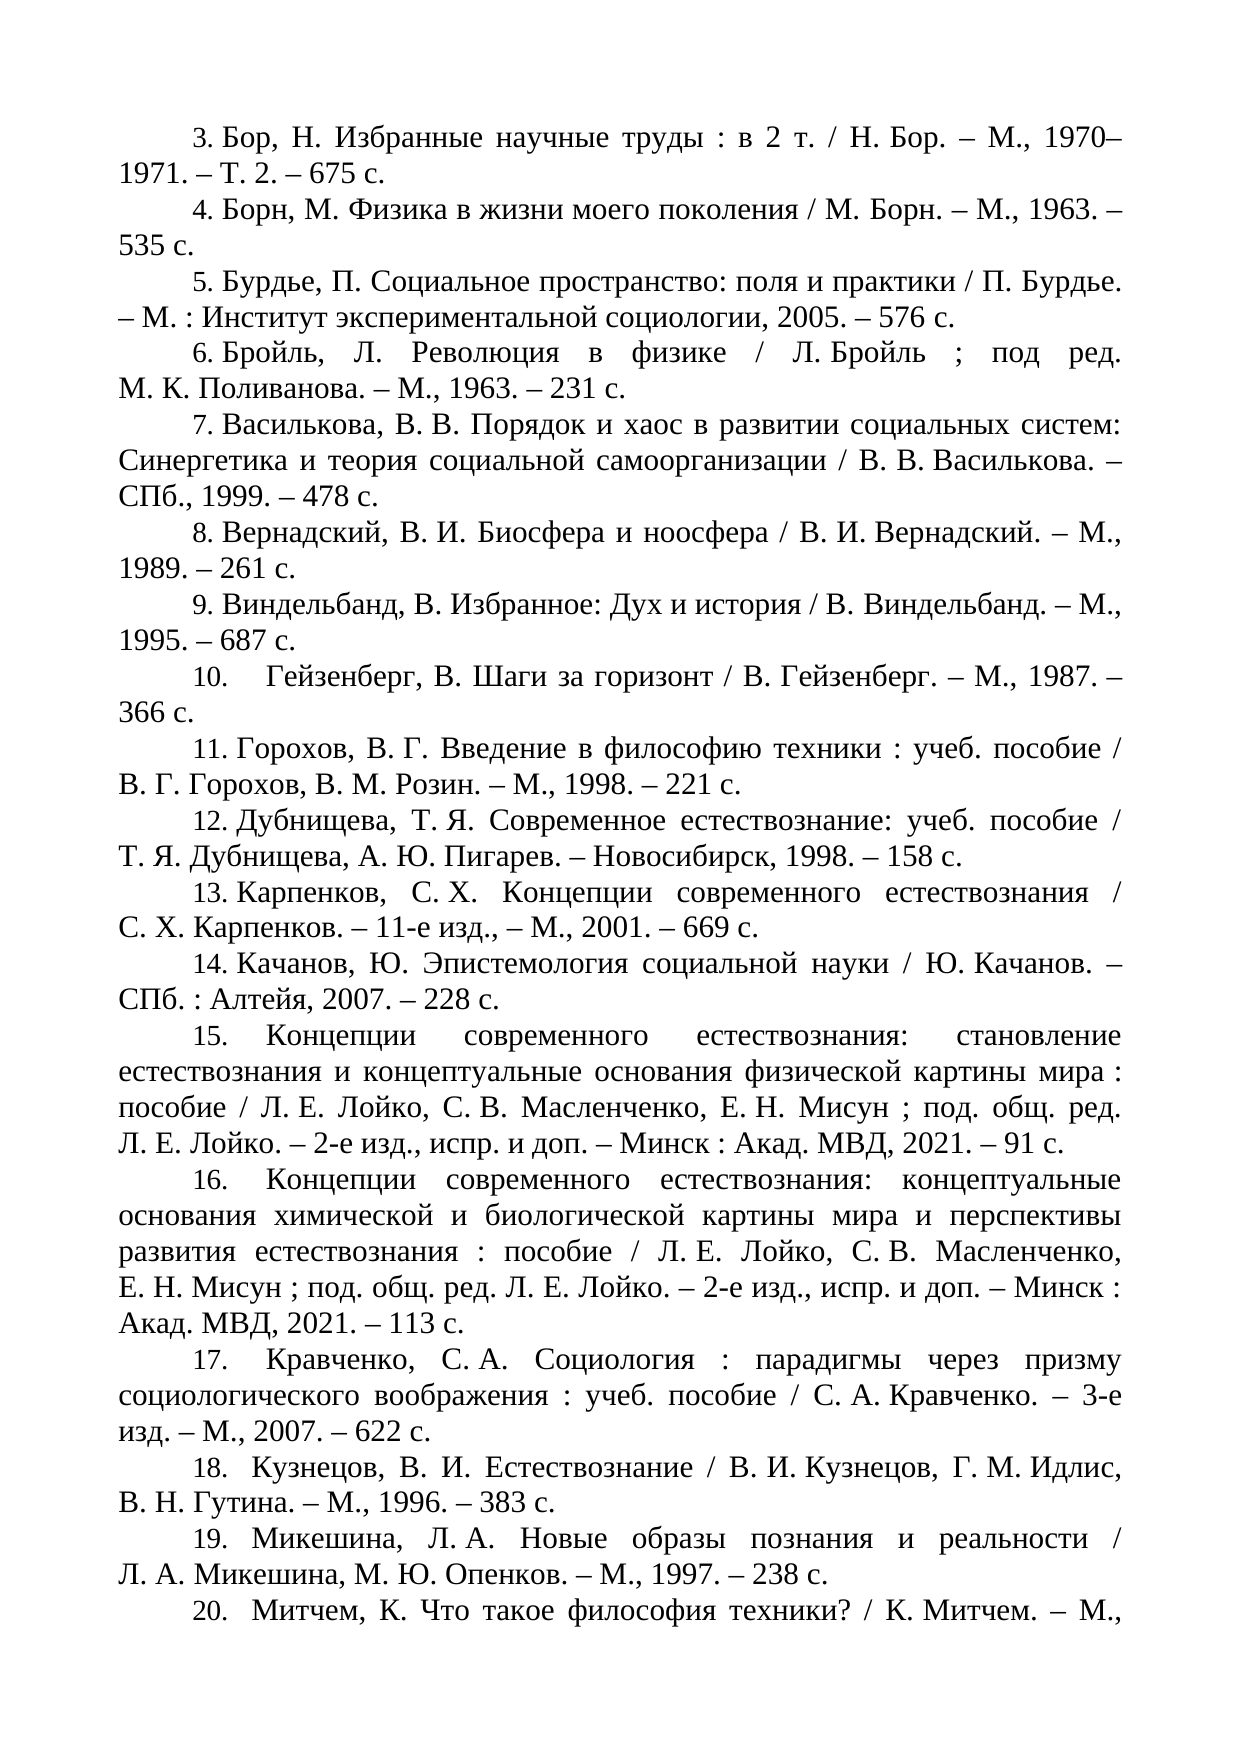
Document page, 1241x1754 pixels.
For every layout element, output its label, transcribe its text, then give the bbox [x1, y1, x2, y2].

list Бройль, Л. Революция в физике / Л. Бройль ; под ред. М. К. Поливанова. – М., 1963. – 231 с. [118, 334, 1122, 406]
list Горохов, В. Г. Введение в философию техники : учеб. пособие / В. Г. Горохов, В. М. Розин. – М., 1998. – 221 с. [118, 729, 1122, 801]
list Гейзенберг, В. Шаги за горизонт / В. Гейзенберг. – М., 1987. – 366 с. [118, 657, 1122, 729]
list Вернадский, В. И. Биосфера и ноосфера / В. И. Вернадский. – М., 1989. – 261 с. [118, 513, 1122, 585]
list Концепции современного естествознания: концептуальные основания химической и биологической картины мира и перспективы развития естествознания : пособие / Л. Е. Лойко, С. В. Масленченко, Е. Н. Мисун ; под. общ. ред. Л. Е. Лойко. – 2-е изд., испр. и доп. – Минск : Акад. МВД, 2021. – 113 с. [118, 1160, 1122, 1340]
list Бурдье, П. Социальное пространство: поля и практики / П. Бурдье. – М. : Институт экспериментальной социологии, 2005. – 576 с. [118, 262, 1122, 334]
list Бор, Н. Избранные научные труды : в 2 т. / Н. Бор. – М., 1970–1971. – Т. 2. – 675 с. [118, 118, 1122, 190]
list Дубнищева, Т. Я. Современное естествознание: учеб. пособие / Т. Я. Дубнищева, А. Ю. Пигарев. – Новосибирск, 1998. – 158 с. [118, 801, 1122, 873]
list Борн, М. Физика в жизни моего поколения / М. Борн. – М., 1963. – 535 с. [118, 190, 1122, 262]
list Кравченко, С. А. Социология : парадигмы через призму социологического воображения : учеб. пособие / С. А. Кравченко. – 3-е изд. – М., 2007. – 622 с. [118, 1340, 1122, 1448]
list Виндельбанд, В. Избранное: Дух и история / В. Виндельбанд. – М., 1995. – 687 с. [118, 585, 1122, 657]
list Микешина, Л. А. Новые образы познания и реальности / Л. А. Микешина, М. Ю. Опенков. – М., 1997. – 238 с. [118, 1520, 1122, 1592]
list Концепции современного естествознания: становление естествознания и концептуальные основания физической картины мира : пособие / Л. Е. Лойко, С. В. Масленченко, Е. Н. Мисун ; под. общ. ред. Л. Е. Лойко. – 2-е изд., испр. и доп. – Минск : Акад. МВД, 2021. – 91 с. [118, 1017, 1122, 1160]
list Карпенков, С. Х. Концепции современного естествознания / С. Х. Карпенков. – 11-е изд., – М., 2001. – 669 с. [118, 873, 1122, 945]
list Качанов, Ю. Эпистемология социальной науки / Ю. Качанов. – СПб. : Алтейя, 2007. – 228 с. [118, 945, 1122, 1017]
list Василькова, В. В. Порядок и хаос в развитии социальных систем: Синергетика и теория социальной самоорганизации / В. В. Василькова. – СПб., 1999. – 478 с. [118, 406, 1122, 513]
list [118, 1592, 1122, 1627]
list Кузнецов, В. И. Естествознание / В. И. Кузнецов, Г. М. Идлис, В. Н. Гутина. – М., 1996. – 383 с. [118, 1448, 1122, 1520]
